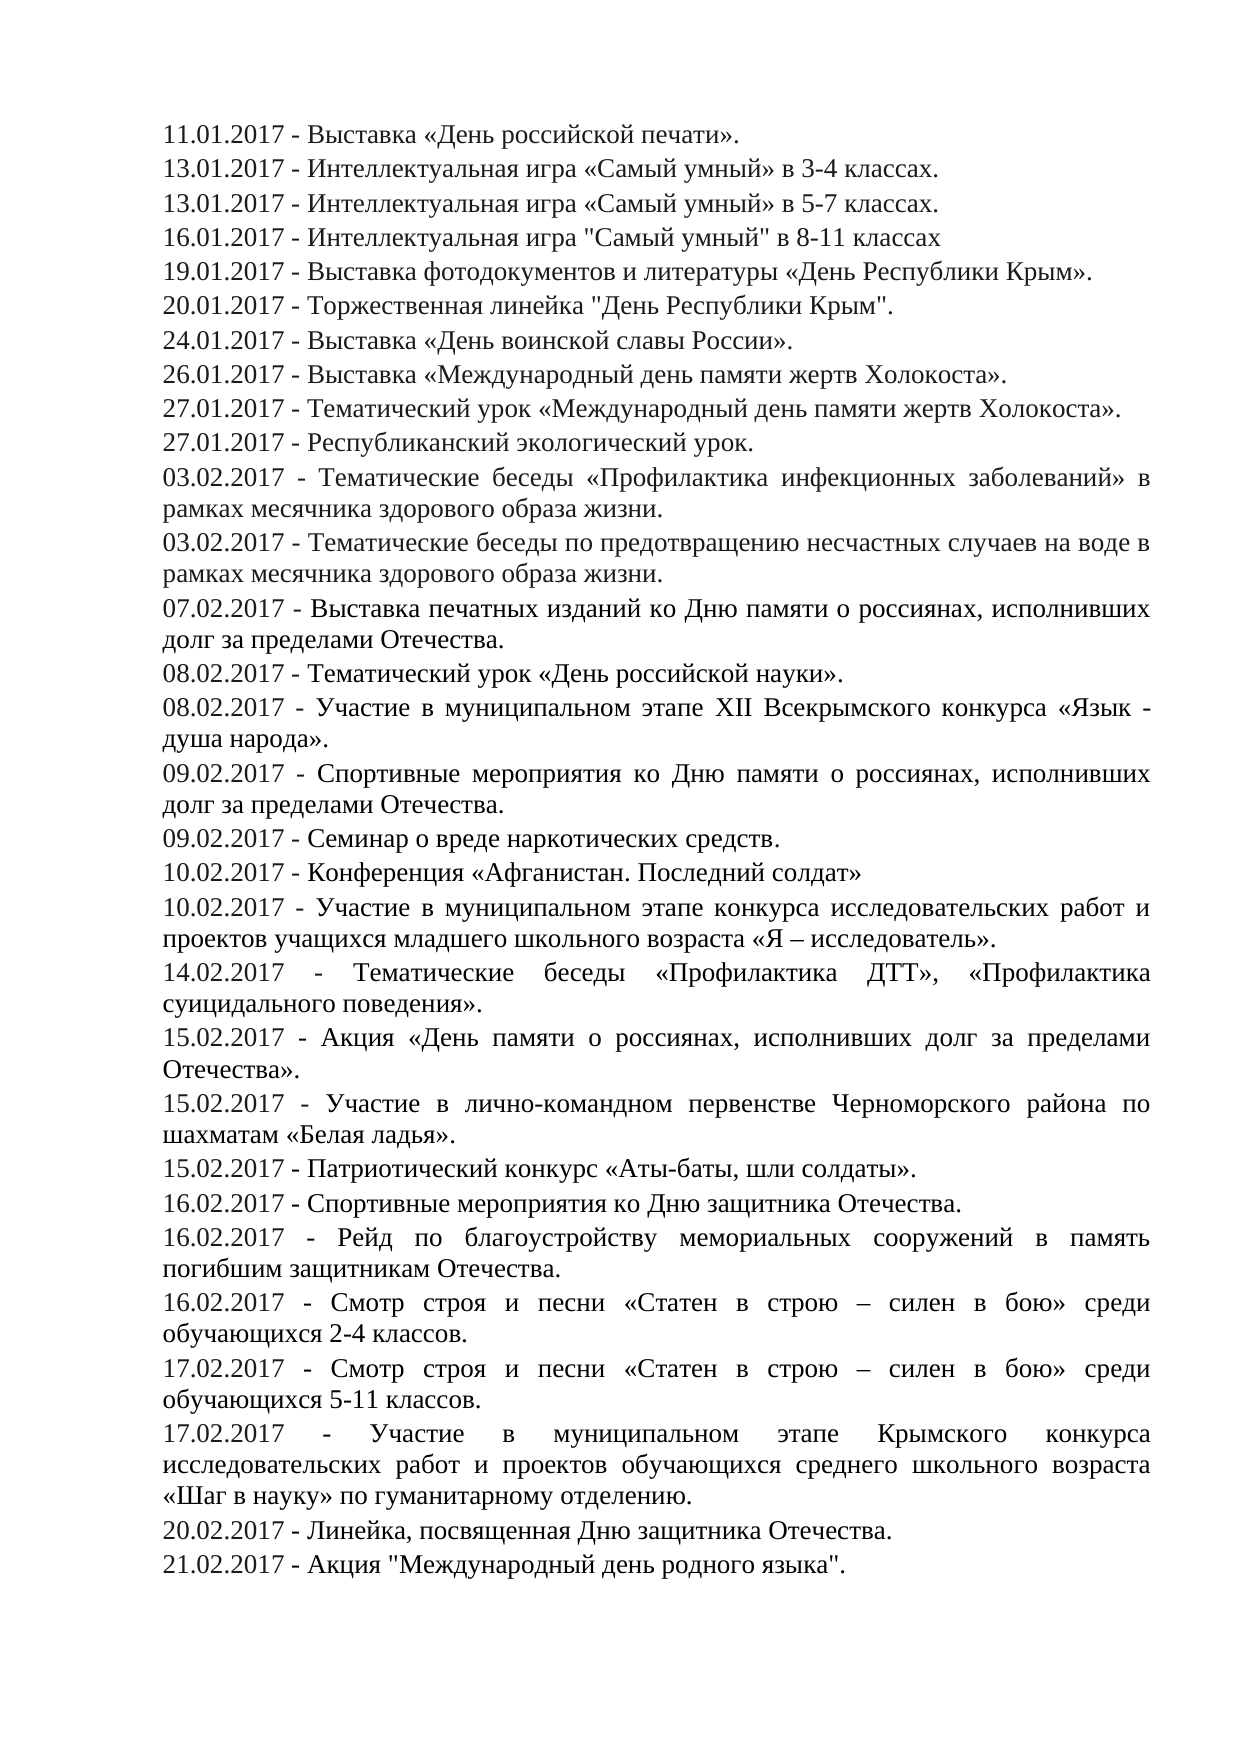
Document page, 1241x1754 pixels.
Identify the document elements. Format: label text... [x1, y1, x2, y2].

text 15.02.2017 - Патриотический конкурс «Аты-баты, шли солдаты». [162, 1152, 1152, 1183]
text 20.02.2017 - Линейка, посвященная Дню защитника Отечества. [162, 1514, 1152, 1545]
text 03.02.2017 - Тематические беседы «Профилактика инфекционных заболеваний» в рамках месячника здорового образа жизни. [162, 461, 1152, 523]
text 10.02.2017 - Участие в муниципальном этапе конкурса исследовательских работ и проектов учащихся младшего школьного возраста «Я – исследователь». [162, 891, 1152, 953]
text 27.01.2017 - Республиканский экологический урок. [162, 427, 1152, 458]
text 03.02.2017 - Тематические беседы по предотвращению несчастных случаев на воде в рамках месячника здорового образа жизни. [162, 526, 1152, 588]
text 24.01.2017 - Выставка «День воинской славы России». [162, 324, 1152, 355]
text 13.01.2017 - Интеллектуальная игра «Самый умный» в 3-4 классах. [162, 152, 1152, 183]
text 13.01.2017 - Интеллектуальная игра «Самый умный» в 5-7 классах. [162, 187, 1152, 218]
text 09.02.2017 - Спортивные мероприятия ко Дню памяти о россиянах, исполнивших долг за пределами Отечества. [162, 757, 1152, 819]
text 15.02.2017 - Акция «День памяти о россиянах, исполнивших долг за пределами Отечества». [162, 1022, 1152, 1084]
text 16.02.2017 - Смотр строя и песни «Статен в строю – силен в бою» среди обучающихся 2-4 классов. [162, 1286, 1152, 1349]
text 17.02.2017 - Участие в муниципальном этапе Крымского конкурса исследовательских работ и проектов обучающихся среднего школьного возраста «Шаг в науку» по гуманитарному отделению. [162, 1417, 1152, 1511]
text 11.01.2017 - Выставка «День российской печати». [162, 118, 1152, 149]
text 16.02.2017 - Рейд по благоустройству мемориальных сооружений в память погибшим защитникам Отечества. [162, 1221, 1152, 1283]
text 08.02.2017 - Участие в муниципальном этапе XII Всекрымского конкурса «Язык - душа народа». [162, 691, 1152, 754]
text 14.02.2017 - Тематические беседы «Профилактика ДТТ», «Профилактика суицидального поведения». [162, 956, 1152, 1018]
text 15.02.2017 - Участие в лично-командном первенстве Черноморского района по шахматам «Белая ладья». [162, 1087, 1152, 1149]
text 20.01.2017 - Торжественная линейка "День Республики Крым". [162, 289, 1152, 321]
text 27.01.2017 - Тематический урок «Международный день памяти жертв Холокоста». [162, 392, 1152, 423]
text 17.02.2017 - Смотр строя и песни «Статен в строю – силен в бою» среди обучающихся 5-11 классов. [162, 1352, 1152, 1414]
text 07.02.2017 - Выставка печатных изданий ко Дню памяти о россиянах, исполнивших долг за пределами Отечества. [162, 592, 1152, 654]
text 16.02.2017 - Спортивные мероприятия ко Дню защитника Отечества. [162, 1187, 1152, 1218]
text 08.02.2017 - Тематический урок «День российской науки». [162, 657, 1152, 688]
text 09.02.2017 - Семинар о вреде наркотических средств. [162, 822, 1152, 853]
text 21.02.2017 - Акция "Международный день родного языка". [162, 1548, 1152, 1579]
text 10.02.2017 - Конференция «Афганистан. Последний солдат» [162, 856, 1152, 888]
text 16.01.2017 - Интеллектуальная игра "Самый умный" в 8-11 классах [162, 221, 1152, 252]
text 26.01.2017 - Выставка «Международный день памяти жертв Холокоста». [162, 358, 1152, 389]
text 19.01.2017 - Выставка фотодокументов и литературы «День Республики Крым». [162, 255, 1152, 286]
